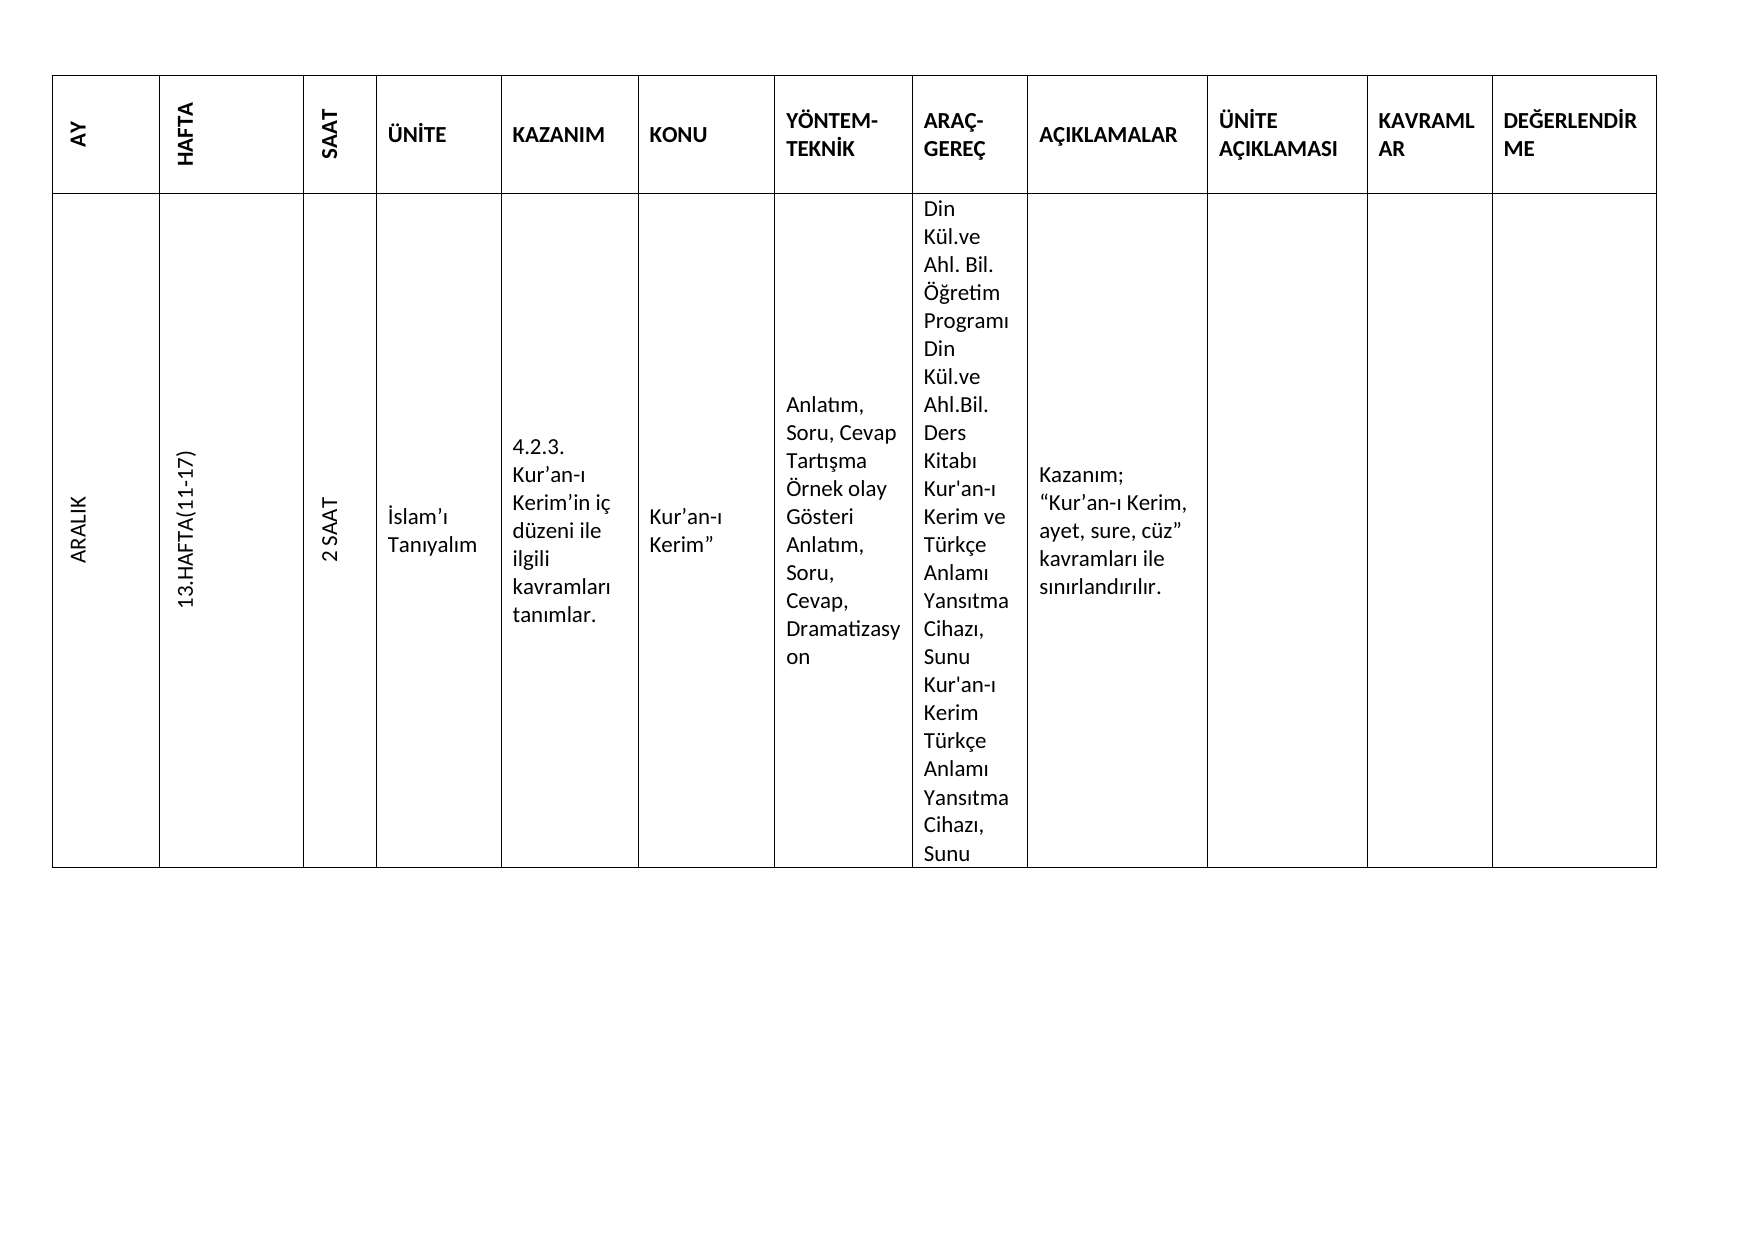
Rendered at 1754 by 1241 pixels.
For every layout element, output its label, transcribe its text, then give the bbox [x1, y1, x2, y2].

table_cell İslam’ı Tanıyalım [377, 194, 501, 867]
table_header ÜNİTE AÇIKLAMASI [1208, 76, 1367, 193]
table_cell Din Kül.ve Ahl. Bil. Öğretim Programı Din Kül.ve Ahl.Bil. Ders Kitabı Kur'an-ı Kerim ve Türkçe Anlamı Yansıtma Cihazı, Sunu Kur'an-ı Kerim Türkçe Anlamı Yansıtma Cihazı, Sunu [913, 194, 1027, 867]
table_cell Anlatım, Soru, Cevap Tartışma Örnek olay Gösteri Anlatım, Soru, Cevap, Dramatizasyon [775, 194, 912, 867]
table_header DEĞERLENDİRME [1493, 76, 1656, 193]
table_cell Kazanım; “Kur’an-ı Kerim, ayet, sure, cüz” kavramları ile sınırlandırılır. [1028, 194, 1207, 867]
table_cell [1368, 194, 1492, 867]
table_header YÖNTEM-TEKNİK [775, 76, 912, 193]
table_header KAVRAMLAR [1368, 76, 1492, 193]
table_cell 2 SAAT [304, 194, 376, 867]
table_cell 4.2.3. Kur’an-ı Kerim’in iç düzeni ile ilgili kavramları tanımlar. [502, 194, 638, 867]
table_header KONU [639, 76, 774, 193]
table_header HAFTA [160, 76, 303, 193]
table_header KAZANIM [502, 76, 638, 193]
table_cell [1493, 194, 1656, 867]
table_header ÜNİTE [377, 76, 501, 193]
table_cell [1208, 194, 1367, 867]
table_cell Kur’an-ı Kerim” [639, 194, 774, 867]
table_header AÇIKLAMALAR [1028, 76, 1207, 193]
table_cell ARALIK [53, 194, 159, 867]
table_header ARAÇ-GEREÇ [913, 76, 1027, 193]
table_header SAAT [304, 76, 376, 193]
table_cell 13.HAFTA(11-17) [160, 194, 303, 867]
table_header AY [53, 76, 159, 193]
